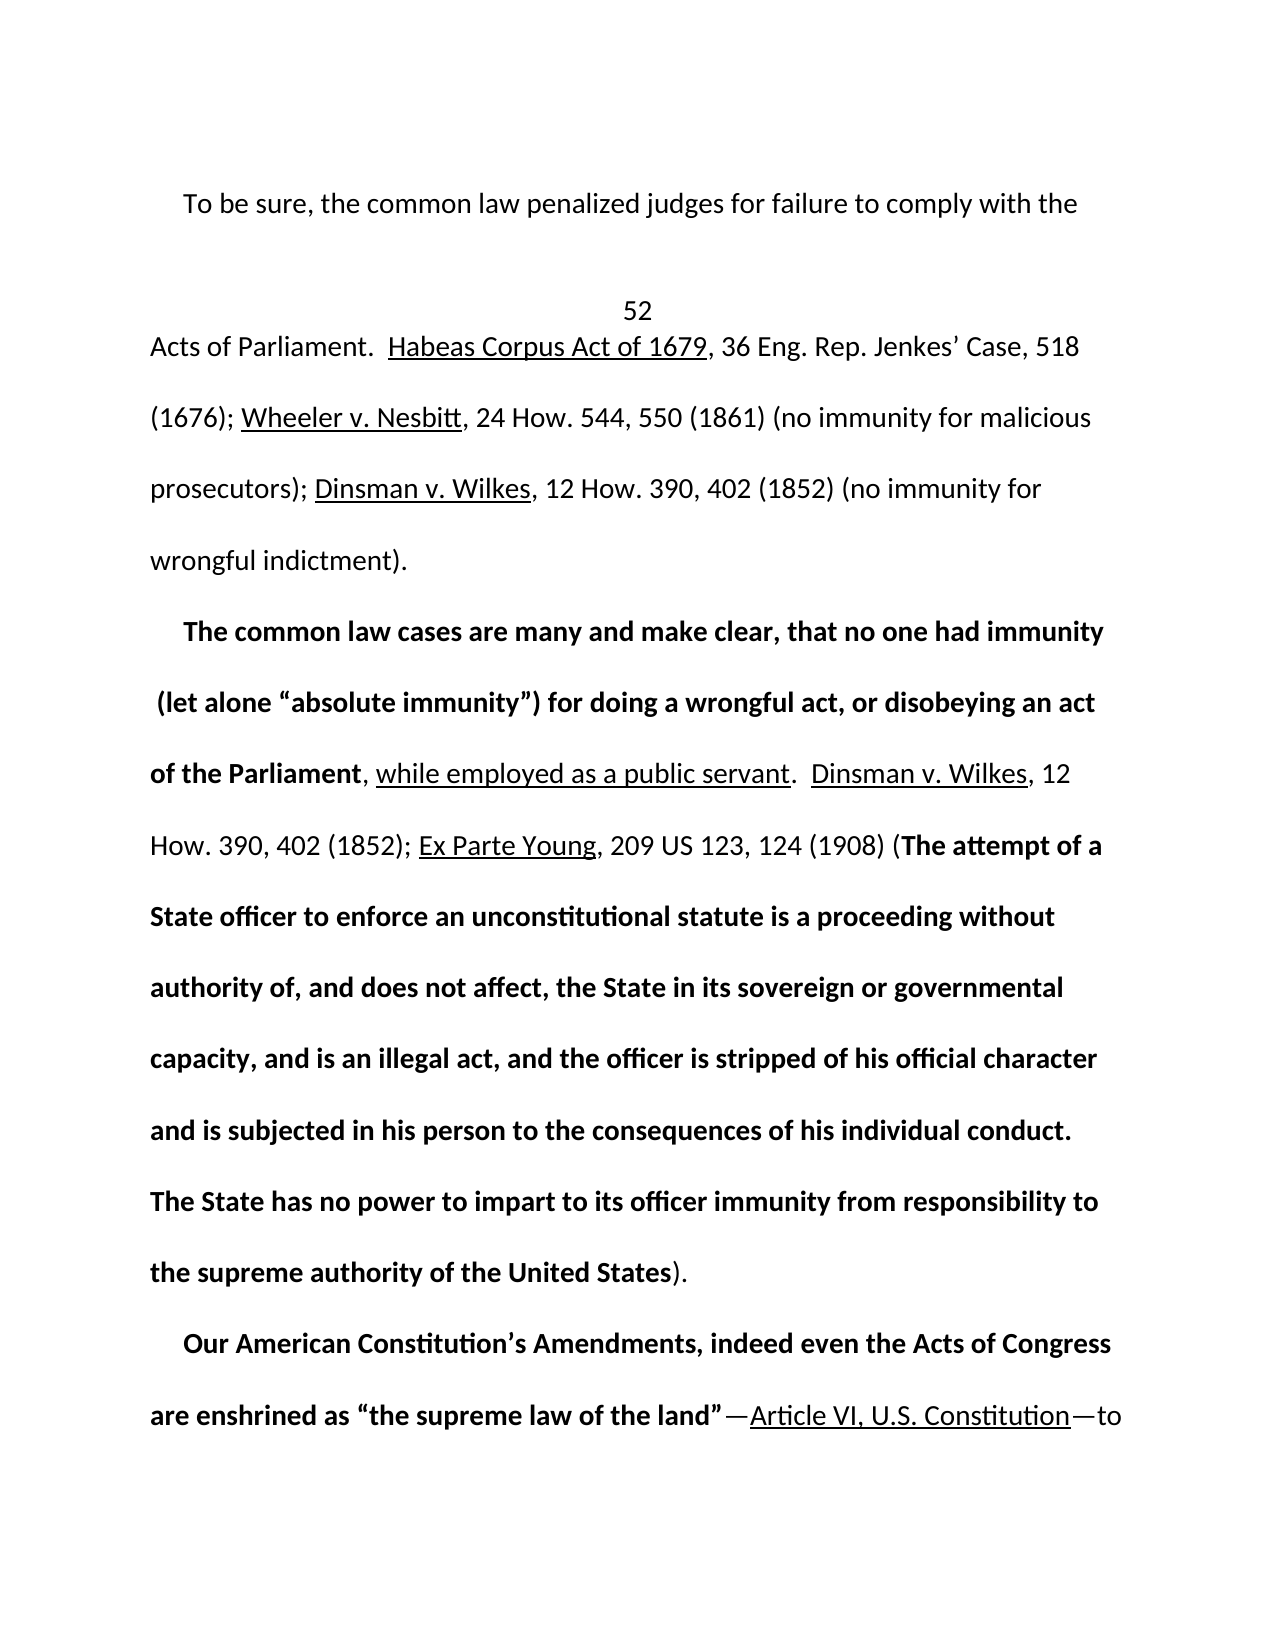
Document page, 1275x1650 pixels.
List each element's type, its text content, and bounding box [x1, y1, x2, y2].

text 52 [150, 292, 1125, 328]
text authority of, and does not affect, the State in its sovereign or governmental [150, 969, 1125, 1005]
text The State has no power to impart to its officer immunity from responsibility to [150, 1183, 1125, 1219]
text wrongful indictment). [150, 542, 1125, 577]
text Acts of Parliament. Habeas Corpus Act of 1679, 36 Eng. Rep. Jenkes’ Case, 518 [150, 328, 1125, 364]
text Our American Constitution’s Amendments, indeed even the Acts of Congress [150, 1326, 1125, 1361]
text How. 390, 402 (1852); Ex Parte Young, 209 US 123, 124 (1908) (The attempt of a [150, 827, 1125, 862]
text and is subjected in his person to the consequences of his individual conduct. [150, 1112, 1125, 1147]
text the supreme authority of the United States). [150, 1254, 1125, 1290]
text prosecutors); Dinsman v. Wilkes, 12 How. 390, 402 (1852) (no immunity for [150, 471, 1125, 506]
text (1676); Wheeler v. Nesbitt, 24 How. 544, 550 (1861) (no immunity for malicious [150, 399, 1125, 435]
text (let alone “absolute immunity”) for doing a wrongful act, or disobeying an act [150, 684, 1125, 720]
text of the Parliament, while employed as a public servant. Dinsman v. Wilkes, 12 [150, 756, 1125, 791]
text State officer to enforce an unconstitutional statute is a proceeding without [150, 898, 1125, 934]
text The common law cases are many and make clear, that no one had immunity [150, 613, 1125, 649]
text To be sure, the common law penalized judges for failure to comply with the [150, 186, 1125, 221]
text capacity, and is an illegal act, and the officer is stripped of his official character [150, 1041, 1125, 1076]
text are enshrined as “the supreme law of the land”—Article VI, U.S. Constitution—to [150, 1397, 1125, 1432]
